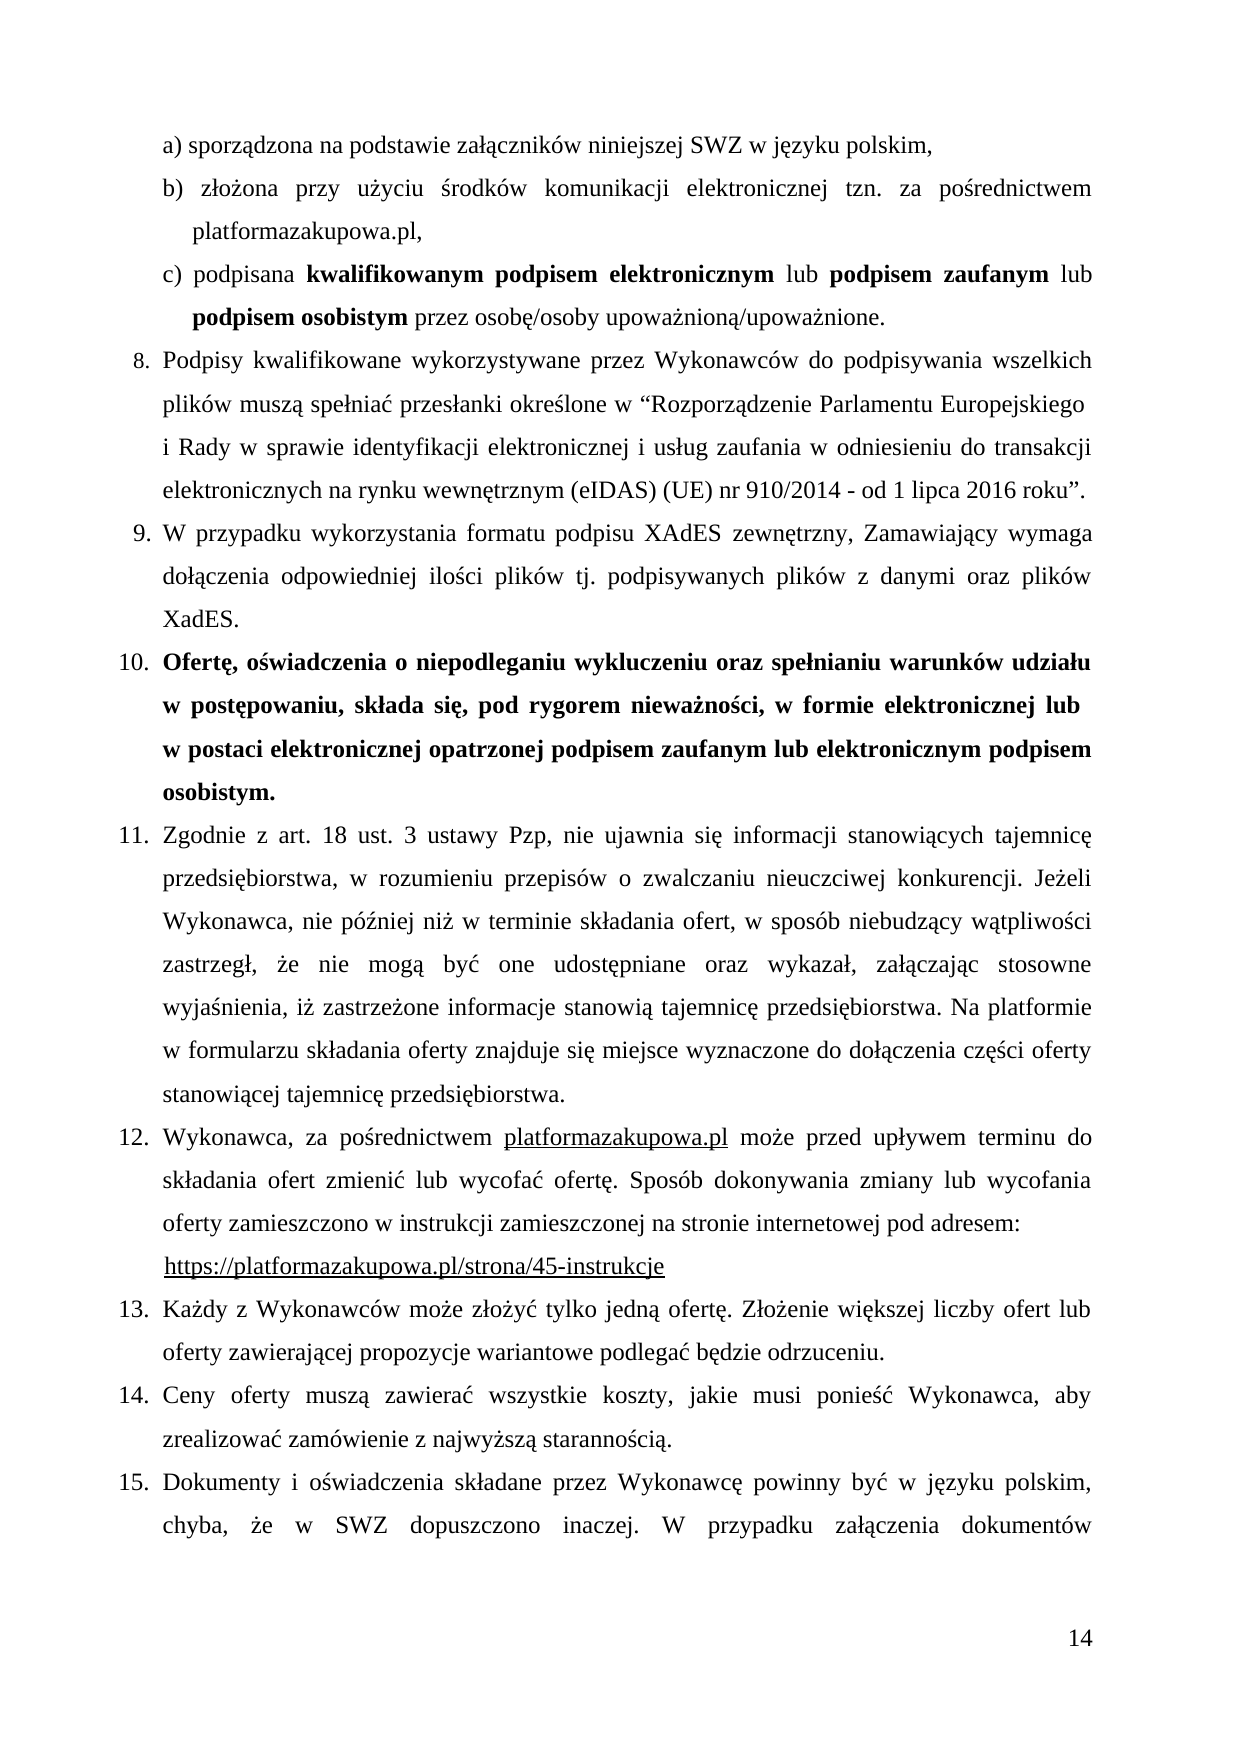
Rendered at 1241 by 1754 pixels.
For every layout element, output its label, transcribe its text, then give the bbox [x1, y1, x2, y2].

list Ofertę, oświadczenia o niepodleganiu wykluczeniu oraz spełnianiu warunków udziału w postępowaniu, składa się, pod rygorem nieważności, w formie elektronicznej lub w postaci elektronicznej opatrzonej podpisem zaufanym lub elektronicznym podpisem osobistym. [118, 647, 1092, 806]
text c) podpisana kwalifikowanym podpisem elektronicznym lub podpisem zaufanym lub podpisem osobistym przez osobę/osoby upoważnioną/upoważnione. [162, 259, 1092, 331]
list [118, 1467, 1092, 1539]
text https://platformazakupowa.pl/strona/45-instrukcje [133, 1251, 1092, 1280]
text a) sporządzona na podstawie załączników niniejszej SWZ w języku polskim, [162, 130, 1092, 159]
list Wykonawca, za pośrednictwem platformazakupowa.pl może przed upływem terminu do składania ofert zmienić lub wycofać ofertę. Sposób dokonywania zmiany lub wycofania oferty zamieszczono w instrukcji zamieszczonej na stronie internetowej pod adresem: [118, 1122, 1092, 1237]
list Zgodnie z art. 18 ust. 3 ustawy Pzp, nie ujawnia się informacji stanowiących tajemnicę przedsiębiorstwa, w rozumieniu przepisów o zwalczaniu nieuczciwej konkurencji. Jeżeli Wykonawca, nie później niż w terminie składania ofert, w sposób niebudzący wątpliwości zastrzegł, że nie mogą być one udostępniane oraz wykazał, załączając stosowne wyjaśnienia, iż zastrzeżone informacje stanowią tajemnicę przedsiębiorstwa. Na platformie w formularzu składania oferty znajduje się miejsce wyznaczone do dołączenia części oferty stanowiącej tajemnicę przedsiębiorstwa. [118, 820, 1092, 1107]
list W przypadku wykorzystania formatu podpisu XAdES zewnętrzny, Zamawiający wymaga dołączenia odpowiedniej ilości plików tj. podpisywanych plików z danymi oraz plików XadES. [133, 518, 1092, 633]
list Ceny oferty muszą zawierać wszystkie koszty, jakie musi ponieść Wykonawca, aby zrealizować zamówienie z najwyższą starannością. [118, 1381, 1092, 1452]
list Podpisy kwalifikowane wykorzystywane przez Wykonawców do podpisywania wszelkich plików muszą spełniać przesłanki określone w “Rozporządzenie Parlamentu Europejskiego i Rady w sprawie identyfikacji elektronicznej i usług zaufania w odniesieniu do transakcji elektronicznych na rynku wewnętrznym (eIDAS) (UE) nr 910/2014 - od 1 lipca 2016 roku”. [133, 346, 1092, 504]
text b) złożona przy użyciu środków komunikacji elektronicznej tzn. za pośrednictwem platformazakupowa.pl, [162, 173, 1092, 245]
list Każdy z Wykonawców może złożyć tylko jedną ofertę. Złożenie większej liczby ofert lub oferty zawierającej propozycje wariantowe podlegać będzie odrzuceniu. [118, 1294, 1092, 1366]
